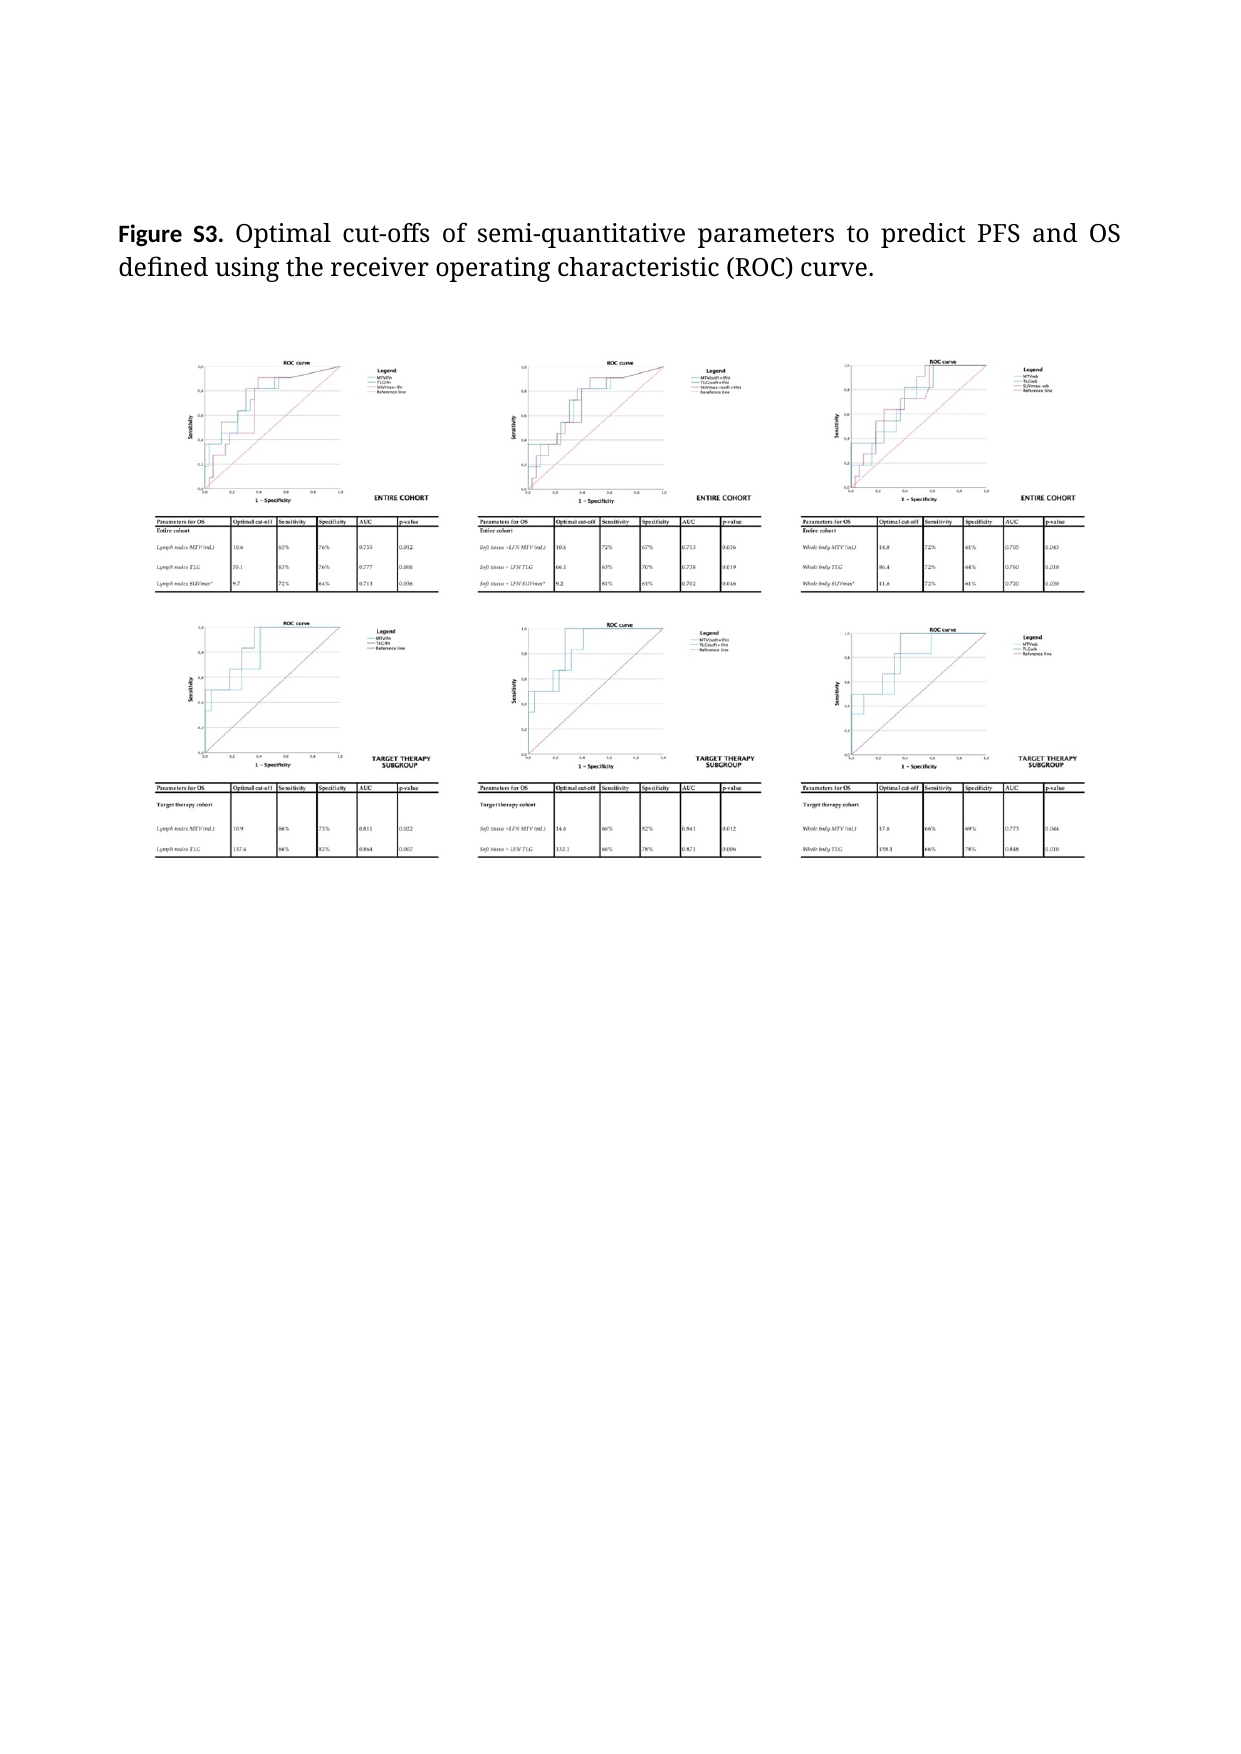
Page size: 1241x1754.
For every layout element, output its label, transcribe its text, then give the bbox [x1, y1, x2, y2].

picture [118, 317, 1122, 885]
text Figure S3. Optimal cut-offs of semi-quantitative parameters to predict PFS and OS defined using the receiver operating characteristic (ROC) curve. [118, 216, 1122, 284]
